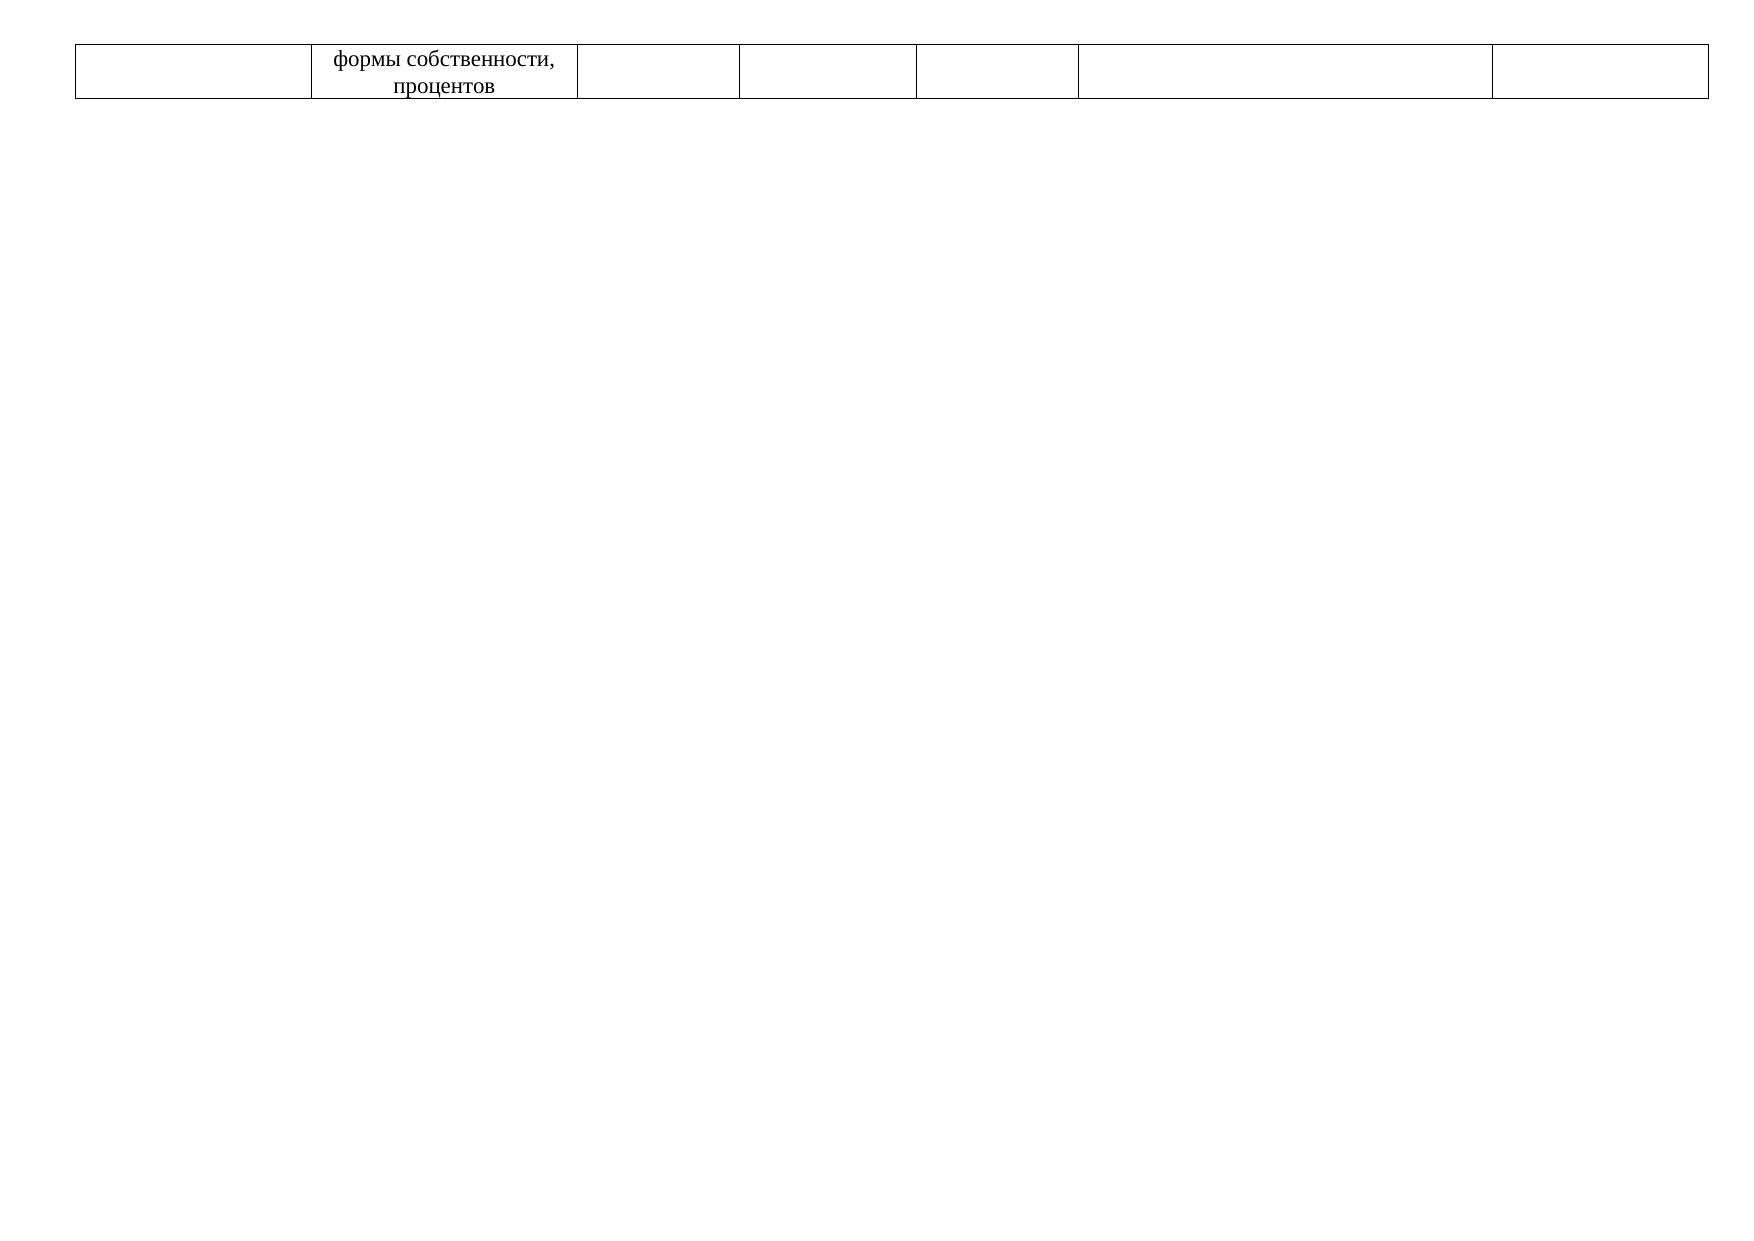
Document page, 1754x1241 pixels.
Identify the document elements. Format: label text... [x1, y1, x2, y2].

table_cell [1493, 45, 1708, 98]
table_cell 20,0 [578, 45, 739, 98]
table_cell 100,0 [917, 45, 1078, 98]
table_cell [312, 45, 577, 98]
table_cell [1079, 45, 1492, 98]
table_cell 0,0 [740, 45, 916, 98]
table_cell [76, 45, 311, 98]
